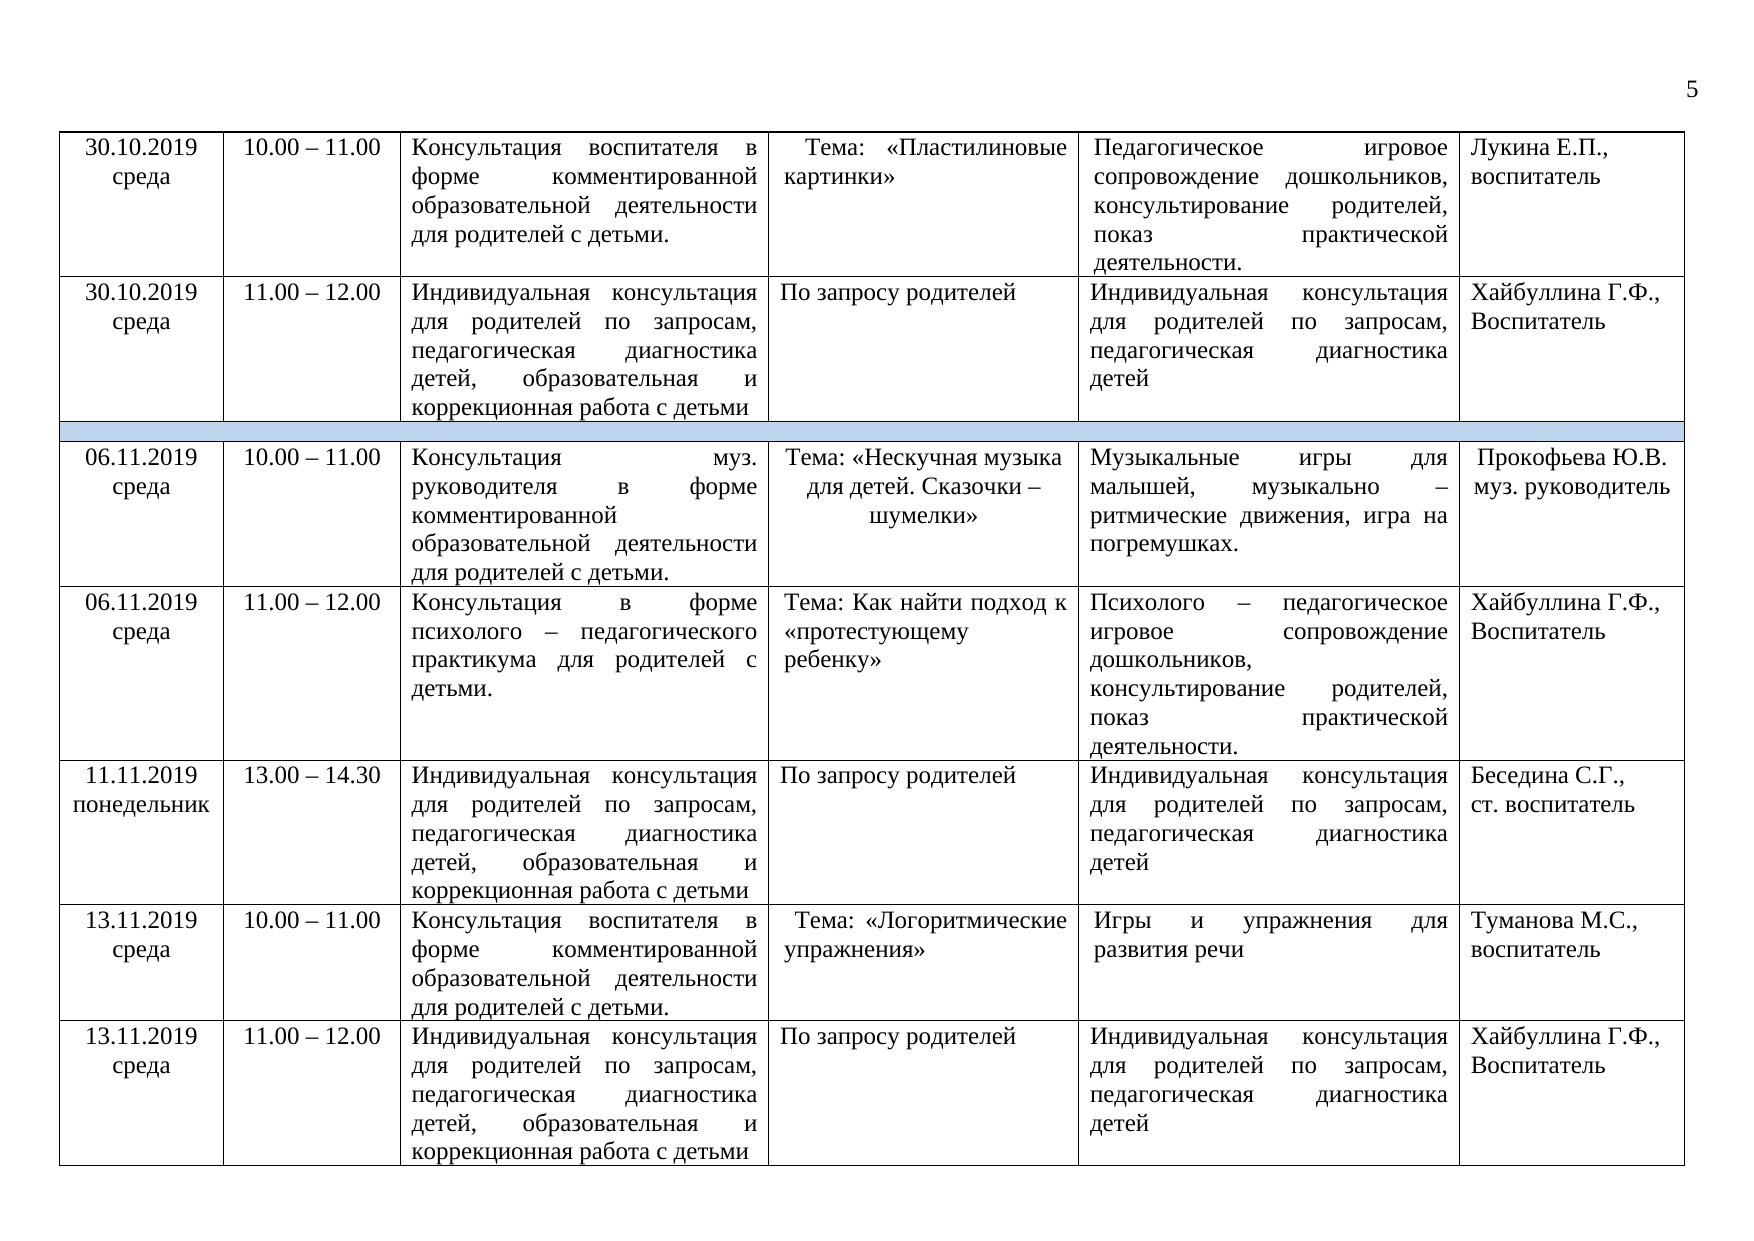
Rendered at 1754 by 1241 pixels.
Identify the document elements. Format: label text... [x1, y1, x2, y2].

table_cell 11.00 – 12.00 [224, 587, 400, 759]
table_cell По запросу родителей [769, 761, 1078, 904]
table_cell Хайбуллина Г.Ф., Воспитатель [1460, 277, 1684, 421]
table_cell Беседина С.Г., ст. воспитатель [1460, 761, 1684, 904]
table_cell Туманова М.С., воспитатель [1460, 905, 1684, 1020]
table_cell Тема: «Пластилиновые картинки» [769, 133, 1078, 276]
table_cell [60, 422, 1684, 441]
table_cell Прокофьева Ю.В. муз. руководитель [1460, 442, 1684, 586]
table_cell 06.11.2019 среда [60, 442, 223, 586]
table_cell Хайбуллина Г.Ф., Воспитатель [1460, 1021, 1684, 1165]
table_cell Консультация воспитателя в форме комментированной образовательной деятельности для родителей с детьми. [401, 133, 768, 276]
table_cell 06.11.2019 среда [60, 587, 223, 759]
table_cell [1079, 1021, 1459, 1165]
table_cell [401, 1021, 768, 1165]
table_cell По запросу родителей [769, 277, 1078, 421]
table_cell Лукина Е.П., воспитатель [1460, 133, 1684, 276]
table_cell 10.00 – 11.00 [224, 133, 400, 276]
table_cell 10.00 – 11.00 [224, 442, 400, 586]
table_cell 13.11.2019 среда [60, 1021, 223, 1165]
table_cell 10.00 – 11.00 [224, 905, 400, 1020]
table_cell Индивидуальная консультация для родителей по запросам, педагогическая диагностика детей [1079, 761, 1459, 904]
table_cell Индивидуальная консультация для родителей по запросам, педагогическая диагностика детей, образовательная и коррекционная работа с детьми [401, 277, 768, 421]
table_cell 11.00 – 12.00 [224, 1021, 400, 1165]
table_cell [769, 1021, 1078, 1165]
table_cell Индивидуальная консультация для родителей по запросам, педагогическая диагностика детей [1079, 277, 1459, 421]
table_cell 11.11.2019 понедельник [60, 761, 223, 904]
table_cell Хайбуллина Г.Ф., Воспитатель [1460, 587, 1684, 759]
table_cell Консультация воспитателя в форме комментированной образовательной деятельности для родителей с детьми. [401, 905, 768, 1020]
table_cell 11.00 – 12.00 [224, 277, 400, 421]
table_cell Игры и упражнения для развития речи [1079, 905, 1459, 1020]
table_cell Консультация муз. руководителя в форме комментированной образовательной деятельности для родителей с детьми. [401, 442, 768, 586]
table_cell Музыкальные игры для малышей, музыкально – ритмические движения, игра на погремушках. [1079, 442, 1459, 586]
table_cell Психолого – педагогическое игровое сопровождение дошкольников, консультирование родителей, показ практической деятельности. [1079, 587, 1459, 759]
table_cell 13.11.2019 среда [60, 905, 223, 1020]
table_cell 30.10.2019 среда [60, 133, 223, 276]
table_cell Тема: «Нескучная музыка для детей. Сказочки – шумелки» [769, 442, 1078, 586]
table_cell Индивидуальная консультация для родителей по запросам, педагогическая диагностика детей, образовательная и коррекционная работа с детьми [401, 761, 768, 904]
table_cell Консультация в форме психолого – педагогического практикума для родителей с детьми. [401, 587, 768, 759]
table_cell Тема: «Логоритмические упражнения» [769, 905, 1078, 1020]
table_cell 13.00 – 14.30 [224, 761, 400, 904]
table_cell 30.10.2019 среда [60, 277, 223, 421]
table_cell Педагогическое игровое сопровождение дошкольников, консультирование родителей, показ практической деятельности. [1079, 133, 1459, 276]
table_cell Тема: Как найти подход к «протестующему ребенку» [769, 587, 1078, 759]
